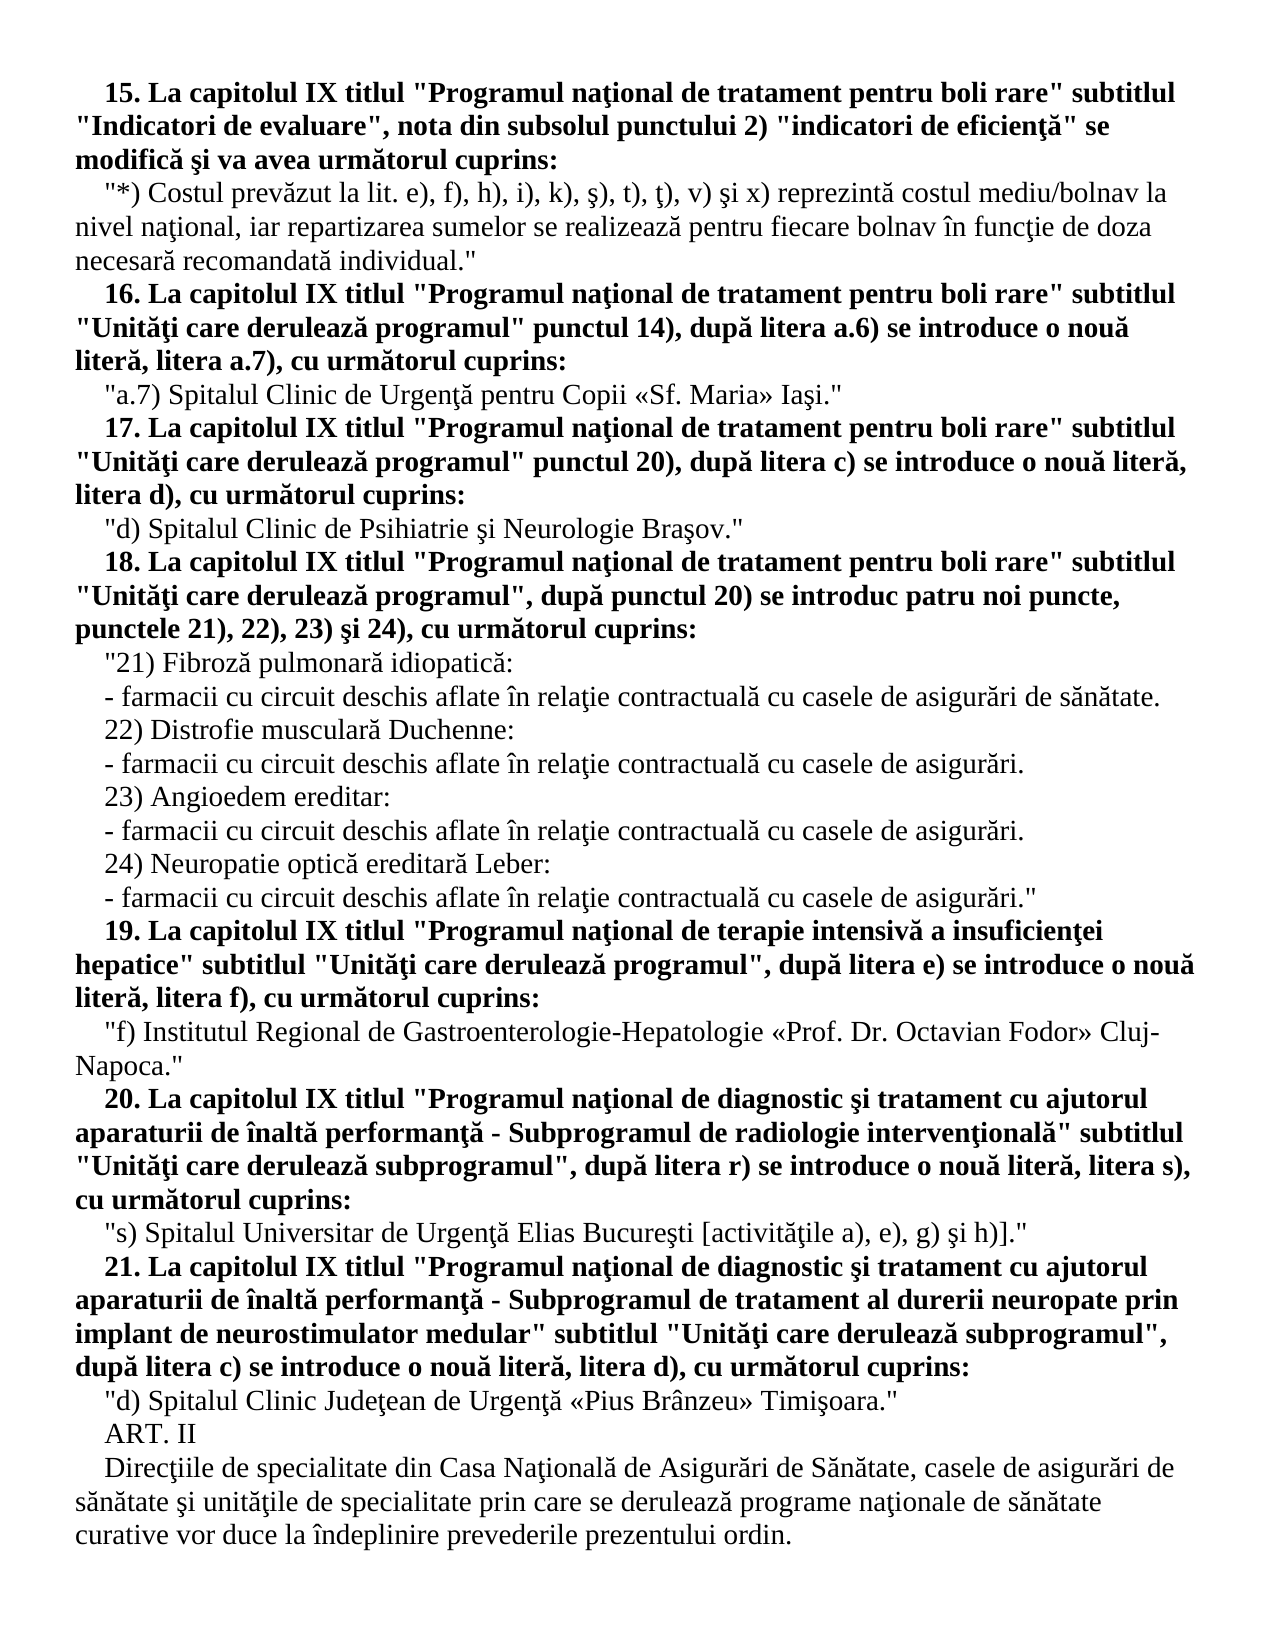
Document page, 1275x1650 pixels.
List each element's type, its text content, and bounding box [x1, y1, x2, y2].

text ART. II [75, 1417, 1200, 1450]
text "a.7) Spitalul Clinic de Urgenţă pentru Copii «Sf. Maria» Iaşi." [75, 377, 1200, 410]
text 15. La capitolul IX titlul "Programul naţional de tratament pentru boli rare" subtitlul "Indicatori de evaluare", nota din subsolul punctului 2) "indicatori de eficienţă" se modifică şi va avea următorul cuprins: [75, 75, 1200, 176]
text - farmacii cu circuit deschis aflate în relaţie contractuală cu casele de asigurări." [75, 880, 1200, 913]
text 19. La capitolul IX titlul "Programul naţional de terapie intensivă a insuficienţei hepatice" subtitlul "Unităţi care derulează programul", după litera e) se introduce o nouă literă, litera f), cu următorul cuprins: [75, 913, 1200, 1014]
text "21) Fibroză pulmonară idiopatică: [75, 645, 1200, 679]
text "*) Costul prevăzut la lit. e), f), h), i), k), ş), t), ţ), v) şi x) reprezintă costul mediu/bolnav la nivel naţional, iar repartizarea sumelor se realizează pentru fiecare bolnav în funcţie de doza necesară recomandată individual." [75, 176, 1200, 276]
text "f) Institutul Regional de Gastroenterologie-Hepatologie «Prof. Dr. Octavian Fodor» Cluj-Napoca." [75, 1014, 1200, 1081]
text - farmacii cu circuit deschis aflate în relaţie contractuală cu casele de asigurări de sănătate. [75, 679, 1200, 712]
text 16. La capitolul IX titlul "Programul naţional de tratament pentru boli rare" subtitlul "Unităţi care derulează programul" punctul 14), după litera a.6) se introduce o nouă literă, litera a.7), cu următorul cuprins: [75, 276, 1200, 377]
text 20. La capitolul IX titlul "Programul naţional de diagnostic şi tratament cu ajutorul aparaturii de înaltă performanţă - Subprogramul de radiologie intervenţională" subtitlul "Unităţi care derulează subprogramul", după litera r) se introduce o nouă literă, litera s), cu următorul cuprins: [75, 1081, 1200, 1215]
text 21. La capitolul IX titlul "Programul naţional de diagnostic şi tratament cu ajutorul aparaturii de înaltă performanţă - Subprogramul de tratament al durerii neuropate prin implant de neurostimulator medular" subtitlul "Unităţi care derulează subprogramul", după litera c) se introduce o nouă literă, litera d), cu următorul cuprins: [75, 1249, 1200, 1383]
text - farmacii cu circuit deschis aflate în relaţie contractuală cu casele de asigurări. [75, 813, 1200, 846]
text 24) Neuropatie optică ereditară Leber: [75, 846, 1200, 880]
text 22) Distrofie musculară Duchenne: [75, 712, 1200, 746]
text "d) Spitalul Clinic Judeţean de Urgenţă «Pius Brânzeu» Timişoara." [75, 1383, 1200, 1417]
text Direcţiile de specialitate din Casa Naţională de Asigurări de Sănătate, casele de asigurări de sănătate şi unităţile de specialitate prin care se derulează programe naţionale de sănătate curative vor duce la îndeplinire prevederile prezentului ordin. [75, 1450, 1200, 1551]
text 23) Angioedem ereditar: [75, 779, 1200, 813]
text "s) Spitalul Universitar de Urgenţă Elias Bucureşti [activităţile a), e), g) şi h)]." [75, 1215, 1200, 1249]
text - farmacii cu circuit deschis aflate în relaţie contractuală cu casele de asigurări. [75, 746, 1200, 779]
text 18. La capitolul IX titlul "Programul naţional de tratament pentru boli rare" subtitlul "Unităţi care derulează programul", după punctul 20) se introduc patru noi puncte, punctele 21), 22), 23) şi 24), cu următorul cuprins: [75, 544, 1200, 645]
text 17. La capitolul IX titlul "Programul naţional de tratament pentru boli rare" subtitlul "Unităţi care derulează programul" punctul 20), după litera c) se introduce o nouă literă, litera d), cu următorul cuprins: [75, 410, 1200, 511]
text "d) Spitalul Clinic de Psihiatrie şi Neurologie Braşov." [75, 511, 1200, 544]
